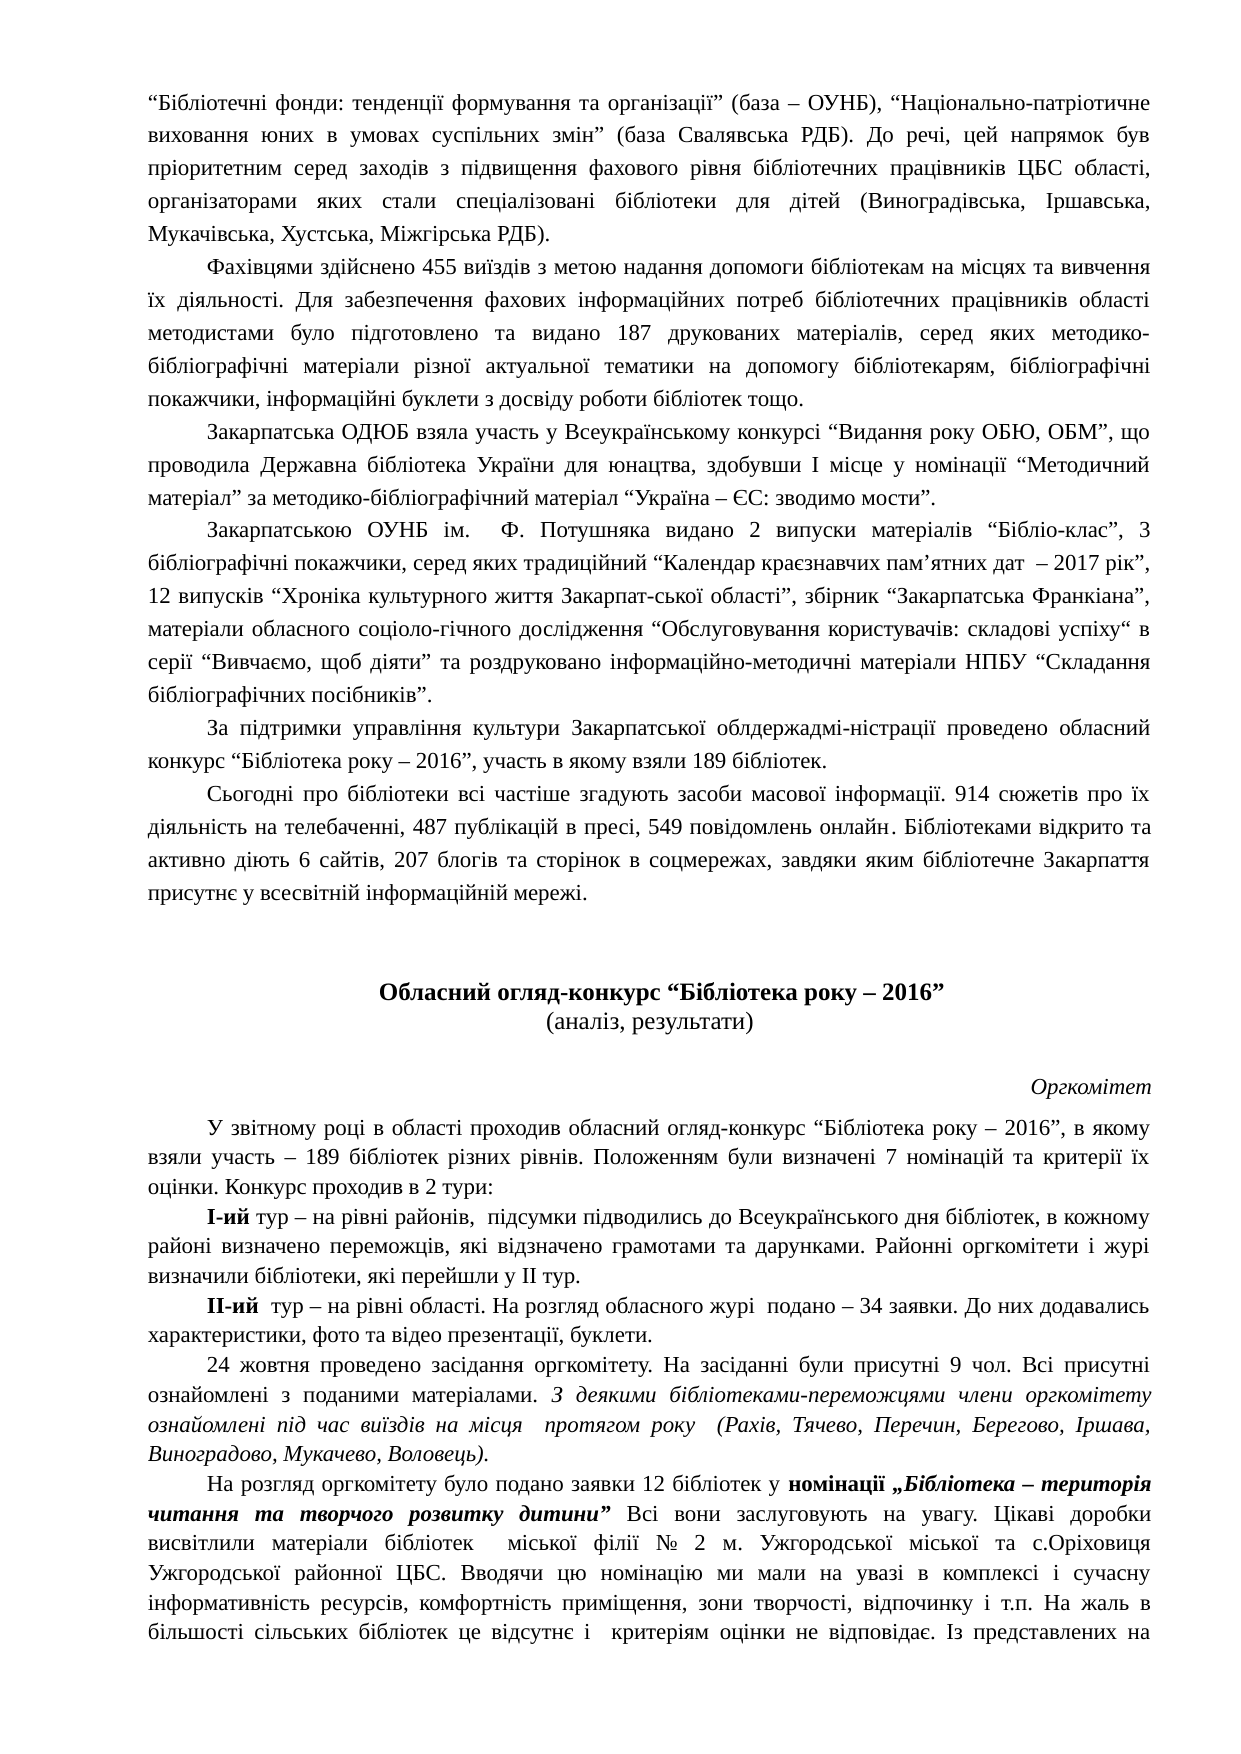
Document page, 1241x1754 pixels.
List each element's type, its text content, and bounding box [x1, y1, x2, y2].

text 24 жовтня проведено засідання оргкомітету. На засіданні були присутні 9 чол. Всі присутні ознайомлені з поданими матеріалами. З деякими бібліотеками-переможцями члени оргкомітету ознайомлені під час виїздів на місця протягом року (Рахів, Тячево, Перечин, Берегово, Іршава, Виноградово, Мукачево, Воловець). [148, 1351, 1152, 1467]
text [148, 1470, 1152, 1645]
text Оргкомітет [148, 1073, 1152, 1100]
text У звітному році в області проходив обласний огляд-конкурс “Бібліотека року – 2016”, в якому взяли участь – 189 бібліотек різних рівнів. Положенням були визначені 7 номінацій та критерії їх оцінки. Конкурс проходив в 2 тури: [148, 1114, 1152, 1199]
text ІІ-ий тур – на рівні області. На розгляд обласного журі подано – 34 заявки. До них додавались характеристики, фото та відео презентації, буклети. [148, 1292, 1152, 1348]
text І-ий тур – на рівні районів, підсумки підводились до Всеукраїнського дня бібліотек, в кожному районі визначено переможців, які відзначено грамотами та дарунками. Районні оргкомітети і журі визначили бібліотеки, які перейшли у ІІ тур. [148, 1203, 1152, 1288]
text Обласний огляд-конкурс “Бібліотека року – 2016” [148, 977, 1152, 1006]
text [148, 88, 1152, 247]
text За підтримки управління культури Закарпатської облдержадмі-ністрації проведено обласний конкурс “Бібліотека року – 2016”, участь в якому взяли 189 бібліотек. [148, 714, 1152, 773]
text Закарпатською ОУНБ ім. Ф. Потушняка видано 2 випуски матеріалів “Бібліо-клас”, 3 бібліографічні покажчики, серед яких традиційний “Календар краєзнавчих пам’ятних дат – 2017 рік”, 12 випусків “Хроніка культурного життя Закарпат-ської області”, збірник “Закарпатська Франкіана”, матеріали обласного соціоло-гічного дослідження “Обслуговування користувачів: складові успіху“ в серії “Вивчаємо, щоб діяти” та роздруковано інформаційно-методичні матеріали НПБУ “Складання бібліографічних посібників”. [148, 516, 1152, 707]
text Фахівцями здійснено 455 виїздів з метою надання допомоги бібліотекам на місцях та вивчення їх діяльності. Для забезпечення фахових інформаційних потреб бібліотечних працівників області методистами було підготовлено та видано 187 друкованих матеріалів, серед яких методико-бібліографічні матеріали різної актуальної тематики на допомогу бібліотекарям, бібліографічні покажчики, інформаційні буклети з досвіду роботи бібліотек тощо. [148, 253, 1152, 411]
text Сьогодні про бібліотеки всі частіше згадують засоби масової інформації. 914 сюжетів про їх діяльність на телебаченні, 487 публікацій в пресі, 549 повідомлень онлайн. Бібліотеками відкрито та активно діють 6 сайтів, 207 блогів та сторінок в соцмережах, завдяки яким бібліотечне Закарпаття присутнє у всесвітній інформаційній мережі. [148, 780, 1152, 905]
text Закарпатська ОДЮБ взяла участь у Всеукраїнському конкурсі “Видання року ОБЮ, ОБМ”, що проводила Державна бібліотека України для юнацтва, здобувши І місце у номінації “Методичний матеріал” за методико-бібліографічний матеріал “Україна – ЄС: зводимо мости”. [148, 418, 1152, 510]
text (аналіз, результати) [148, 1006, 1152, 1035]
